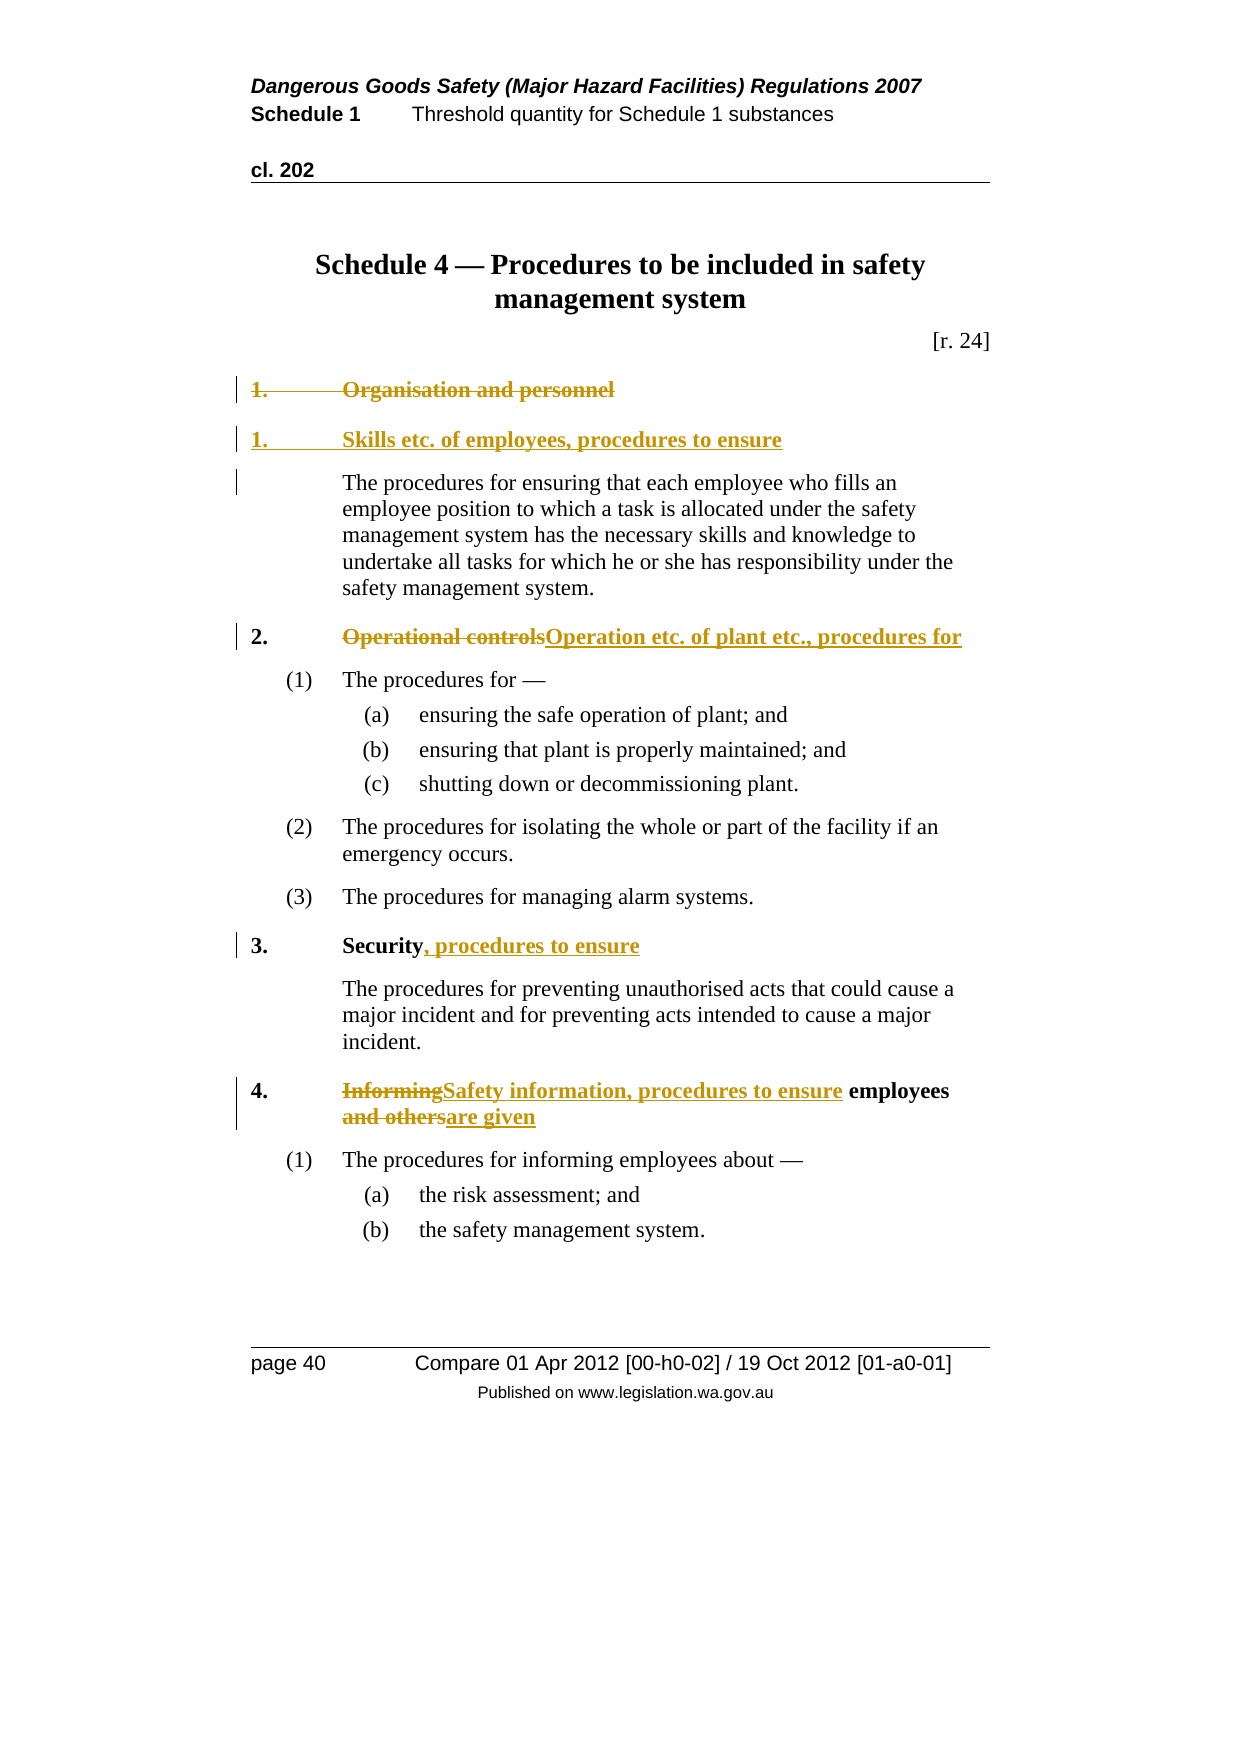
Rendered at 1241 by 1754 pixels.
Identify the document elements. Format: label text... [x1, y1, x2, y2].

text (3) The procedures for managing alarm systems. [251, 883, 990, 909]
text (1) The procedures for — [251, 666, 990, 693]
subtitle 2. [251, 623, 990, 650]
text (a) the risk assessment; and [251, 1181, 990, 1207]
subtitle 3. Security [251, 932, 990, 958]
text (a) ensuring the safe operation of plant; and [251, 701, 990, 727]
subtitle 4. employees [251, 1077, 990, 1130]
text (c) shutting down or decommissioning plant. [251, 770, 990, 797]
text The procedures for preventing unauthorised acts that could cause a major incident and for preventing acts intended to cause a major incident. [251, 975, 990, 1054]
text [r. 24] [251, 327, 990, 353]
text The procedures for ensuring that each employee who fills an employee position to which a task is allocated under the safety management system has the necessary skills and knowledge to undertake all tasks for which he or she has responsibility under the safety management system. [251, 469, 990, 600]
text (b) ensuring that plant is properly maintained; and [251, 736, 990, 762]
text (1) The procedures for informing employees about — [251, 1146, 990, 1173]
text (2) The procedures for isolating the whole or part of the facility if an emergency occurs. [251, 813, 990, 866]
text (b) the safety management system. [251, 1216, 990, 1242]
subtitle Schedule 4 — Procedures to be included in safety management system [251, 247, 990, 314]
